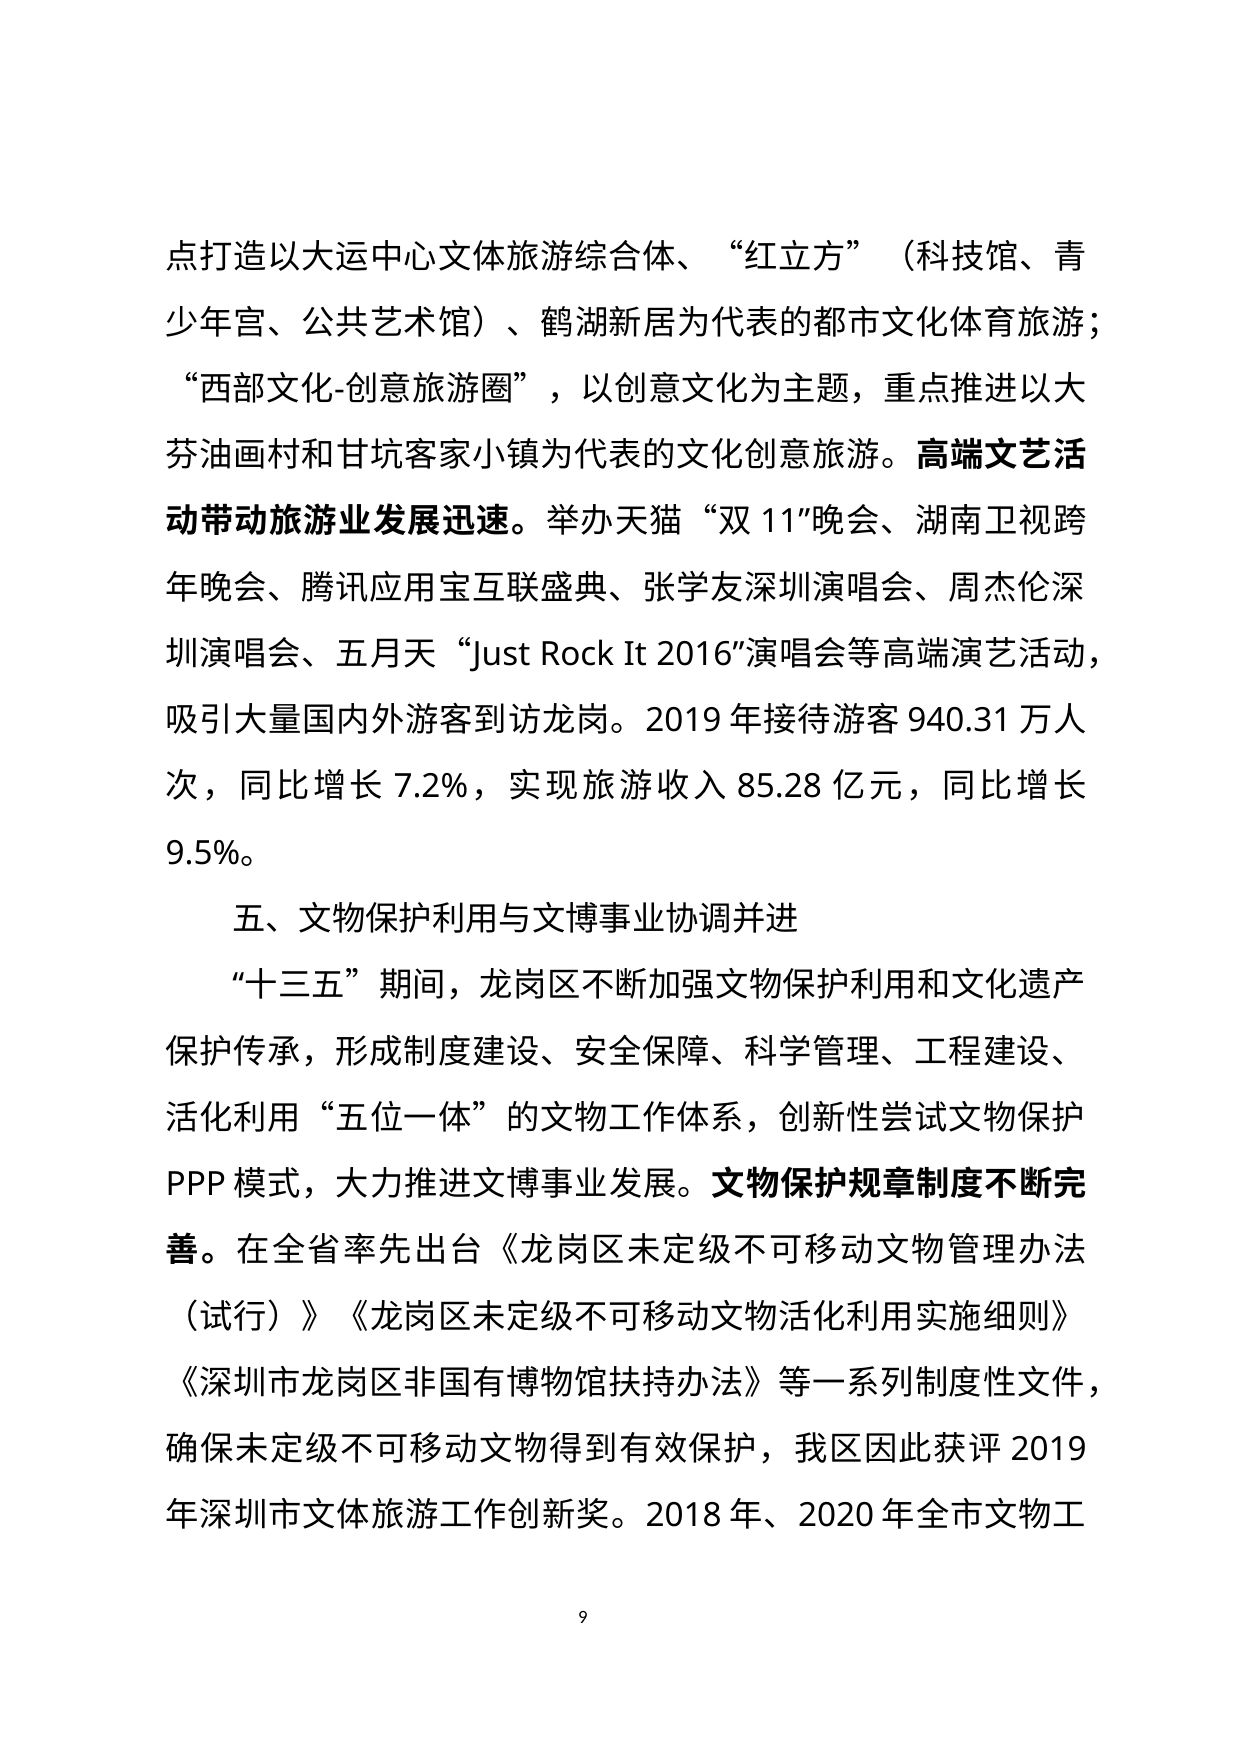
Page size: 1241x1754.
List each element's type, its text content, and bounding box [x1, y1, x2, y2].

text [165, 949, 1087, 1545]
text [165, 220, 1087, 883]
text 五、文物保护利用与文博事业协调并进 [165, 883, 1087, 949]
